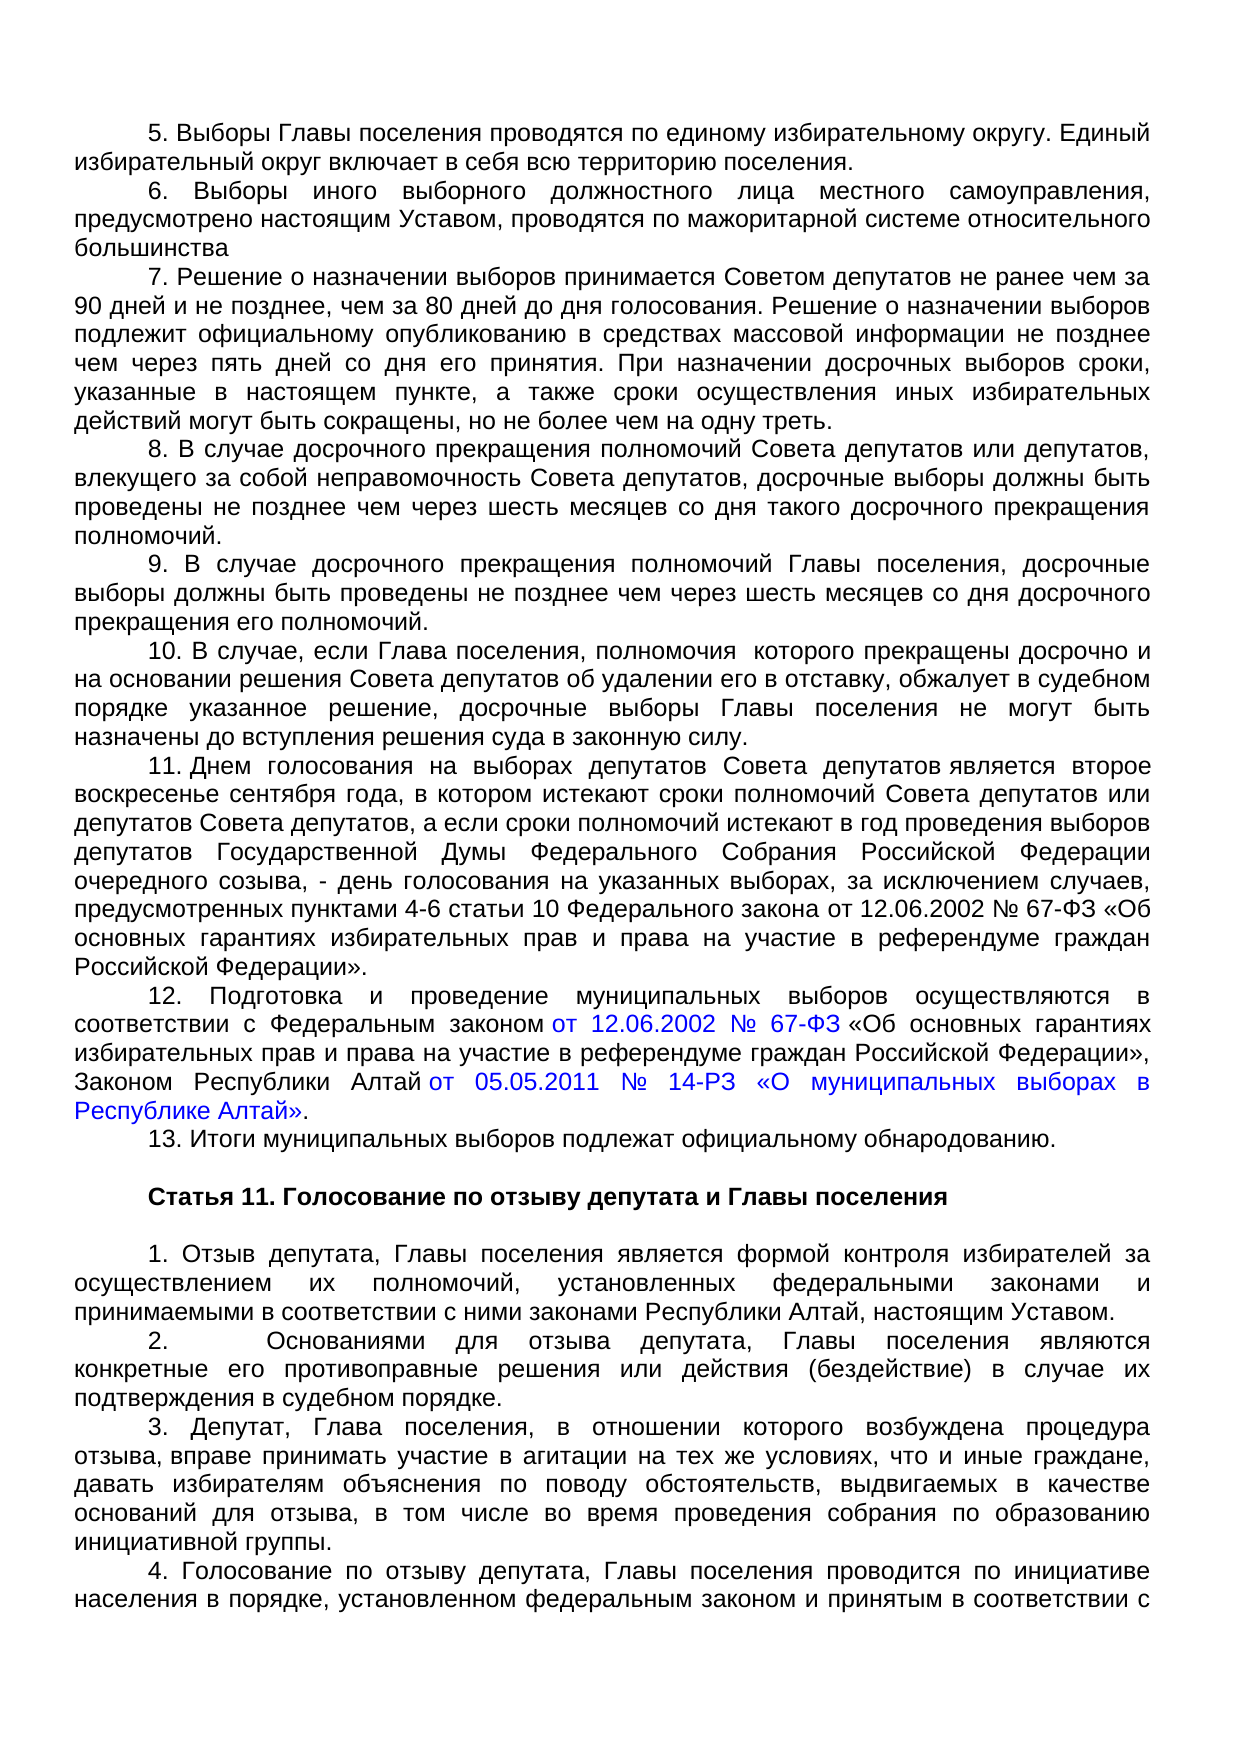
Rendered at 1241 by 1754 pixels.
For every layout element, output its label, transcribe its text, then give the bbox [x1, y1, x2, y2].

text Статья 11. Голосование по отзыву депутата и Главы поселения [74, 1182, 1152, 1211]
text 8. В случае досрочного прекращения полномочий Совета депутатов или депутатов, влекущего за собой неправомочность Совета депутатов, досрочные выборы должны быть проведены не позднее чем через шесть месяцев со дня такого досрочного прекращения полномочий. [74, 434, 1152, 549]
text 10. В случае, если Глава поселения, полномочия которого прекращены досрочно и на основании решения Совета депутатов об удалении его в отставку, обжалует в судебном порядке указанное решение, досрочные выборы Главы поселения не могут быть назначены до вступления решения суда в законную силу. [74, 636, 1152, 751]
text 3. Депутат, Глава поселения, в отношении которого возбуждена процедура отзыва, вправе принимать участие в агитации на тех же условиях, что и иные граждане, давать избирателям объяснения по поводу обстоятельств, выдвигаемых в качестве оснований для отзыва, в том числе во время проведения собрания по образованию инициативной группы. [74, 1412, 1152, 1556]
text 13. Итоги муниципальных выборов подлежат официальному обнародованию. [74, 1124, 1152, 1153]
text 12. Подготовка и проведение муниципальных выборов осуществляются в соответствии с Федеральным законом от 12.06.2002 № 67-ФЗ «Об основных гарантиях избирательных прав и права на участие в референдуме граждан Российской Федерации», Законом Республики Алтай от 05.05.2011 № 14-РЗ «О муниципальных выборах в Республике Алтай». [74, 981, 1152, 1124]
text 5. Выборы Главы поселения проводятся по единому избирательному округу. Единый избирательный округ включает в себя всю территорию поселения. [74, 118, 1152, 176]
text 2. Основаниями для отзыва депутата, Главы поселения являются конкретные его противоправные решения или действия (бездействие) в случае их подтверждения в судебном порядке. [74, 1326, 1152, 1412]
text 6. Выборы иного выборного должностного лица местного самоуправления, предусмотрено настоящим Уставом, проводятся по мажоритарной системе относительного большинства [74, 176, 1152, 262]
text 9. В случае досрочного прекращения полномочий Главы поселения, досрочные выборы должны быть проведены не позднее чем через шесть месяцев со дня досрочного прекращения его полномочий. [74, 549, 1152, 636]
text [74, 1556, 1152, 1613]
text 11. Днем голосования на выборах депутатов Совета депутатов является второе воскресенье сентября года, в котором истекают сроки полномочий Совета депутатов или депутатов Совета депутатов, а если сроки полномочий истекают в год проведения выборов депутатов Государственной Думы Федерального Собрания Российской Федерации очередного созыва, - день голосования на указанных выборах, за исключением случаев, предусмотренных пунктами 4-6 статьи 10 Федерального закона от 12.06.2002 № 67-ФЗ «Об основных гарантиях избирательных прав и права на участие в референдуме граждан Российской Федерации». [74, 751, 1152, 981]
text 7. Решение о назначении выборов принимается Советом депутатов не ранее чем за 90 дней и не позднее, чем за 80 дней до дня голосования. Решение о назначении выборов подлежит официальному опубликованию в средствах массовой информации не позднее чем через пять дней со дня его принятия. При назначении досрочных выборов сроки, указанные в настоящем пункте, а также сроки осуществления иных избирательных действий могут быть сокращены, но не более чем на одну треть. [74, 262, 1152, 434]
text 1. Отзыв депутата, Главы поселения является формой контроля избирателей за осуществлением их полномочий, установленных федеральными законами и принимаемыми в соответствии с ними законами Республики Алтай, настоящим Уставом. [74, 1239, 1152, 1326]
